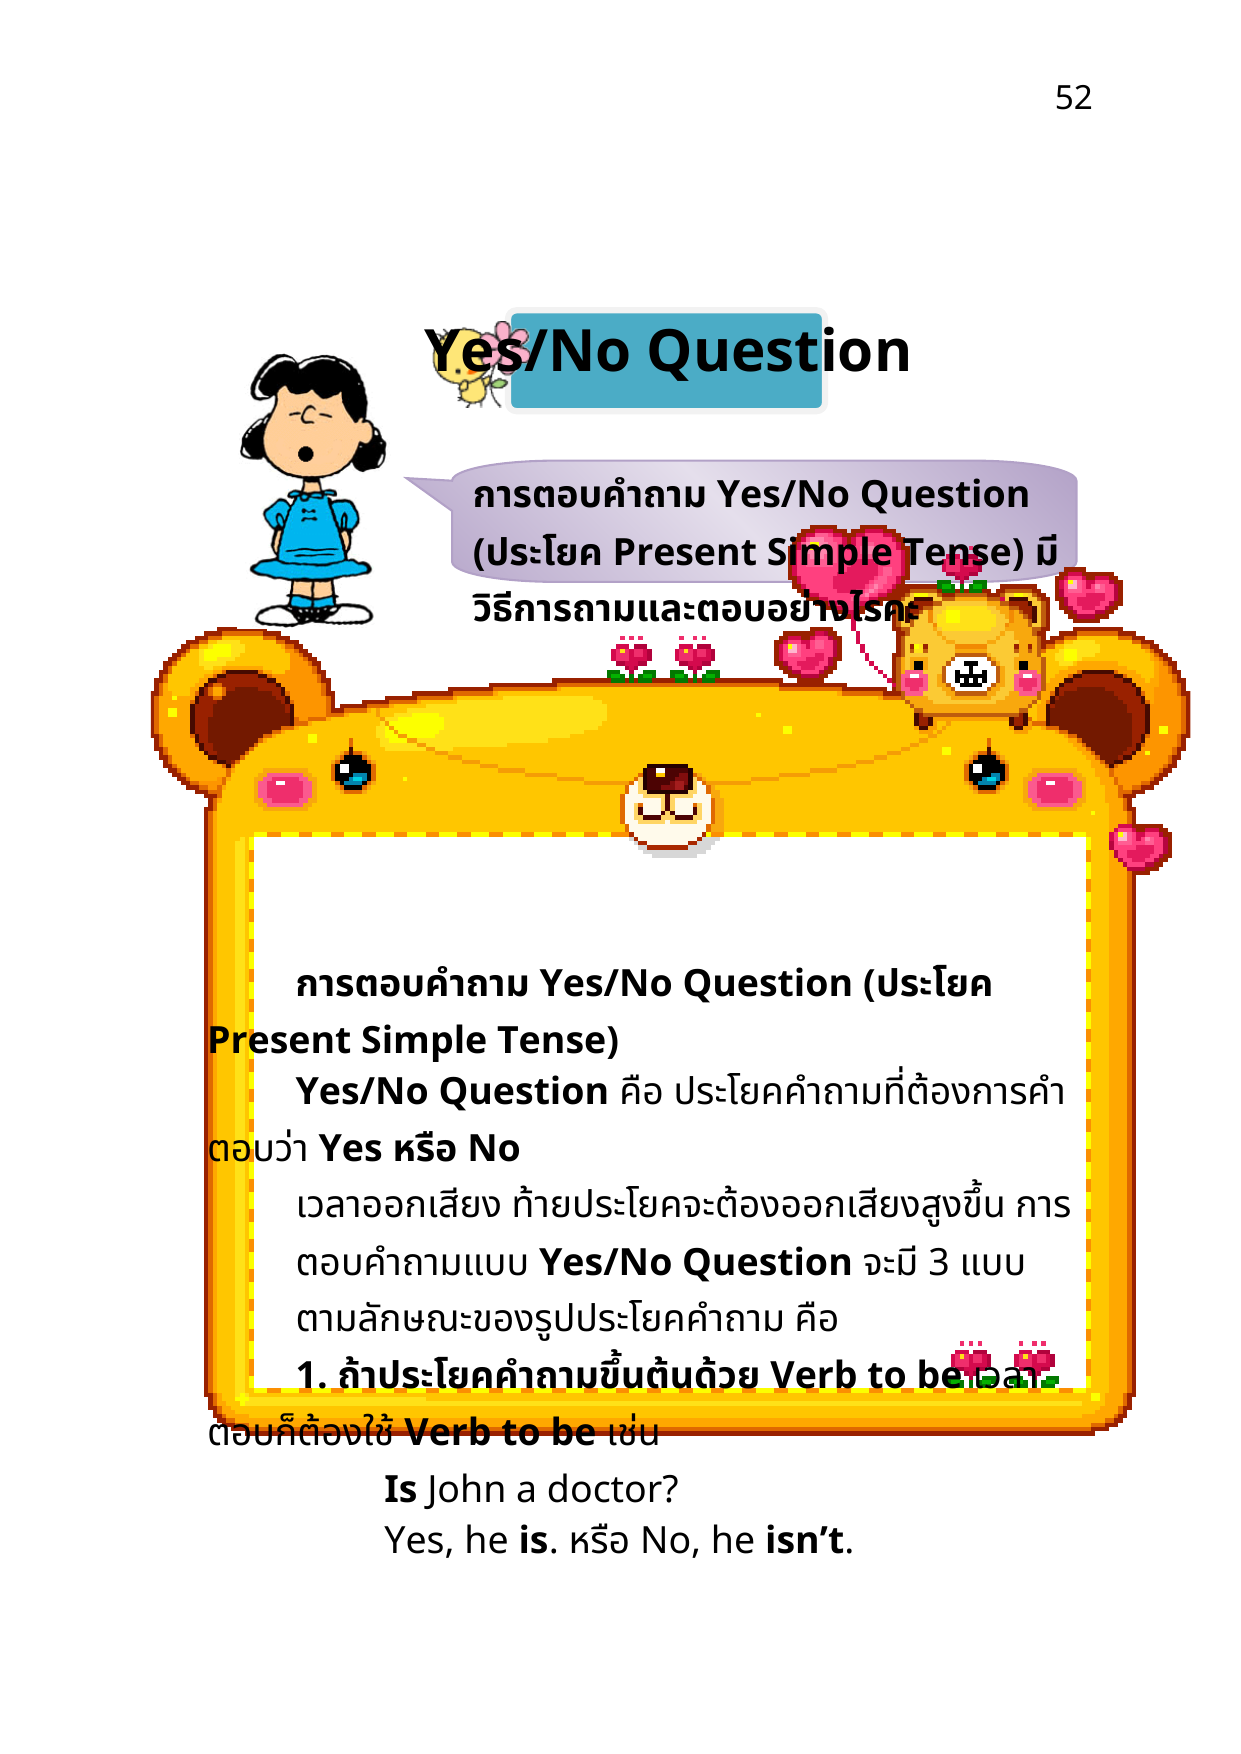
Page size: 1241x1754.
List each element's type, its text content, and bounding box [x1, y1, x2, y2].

text Yes/No Question คือ ประโยคคำถามที่ต้องการคำตอบว่า Yes หรือ No [207, 1064, 1092, 1178]
text Is John a doctor? [295, 1462, 1092, 1513]
text การตอบคำถาม Yes/No Question (ประโยค Present Simple Tense) มีวิธีการถามและตอบอย่างไรคะ [473, 468, 1092, 638]
text Yes, he is. หรือ No, he isn’t. [295, 1513, 1092, 1570]
text Yes/No Question [244, 309, 1092, 388]
picture [150, 352, 1191, 1436]
text เวลาออกเสียง ท้ายประโยคจะต้องออกเสียงสูงขึ้น การตอบคำถามแบบ Yes/No Question จะมี 3 แบบ ตามลักษณะของรูปประโยคคำถาม คือ [295, 1178, 1092, 1348]
text การตอบคำถาม Yes/No Question (ประโยค Present Simple Tense) [207, 956, 1092, 1064]
picture [432, 388, 531, 408]
text 1. ถ้าประโยคคำถามขึ้นต้นด้วย Verb to be เวลาตอบก็ต้องใช้ Verb to be เช่น [207, 1348, 1092, 1462]
